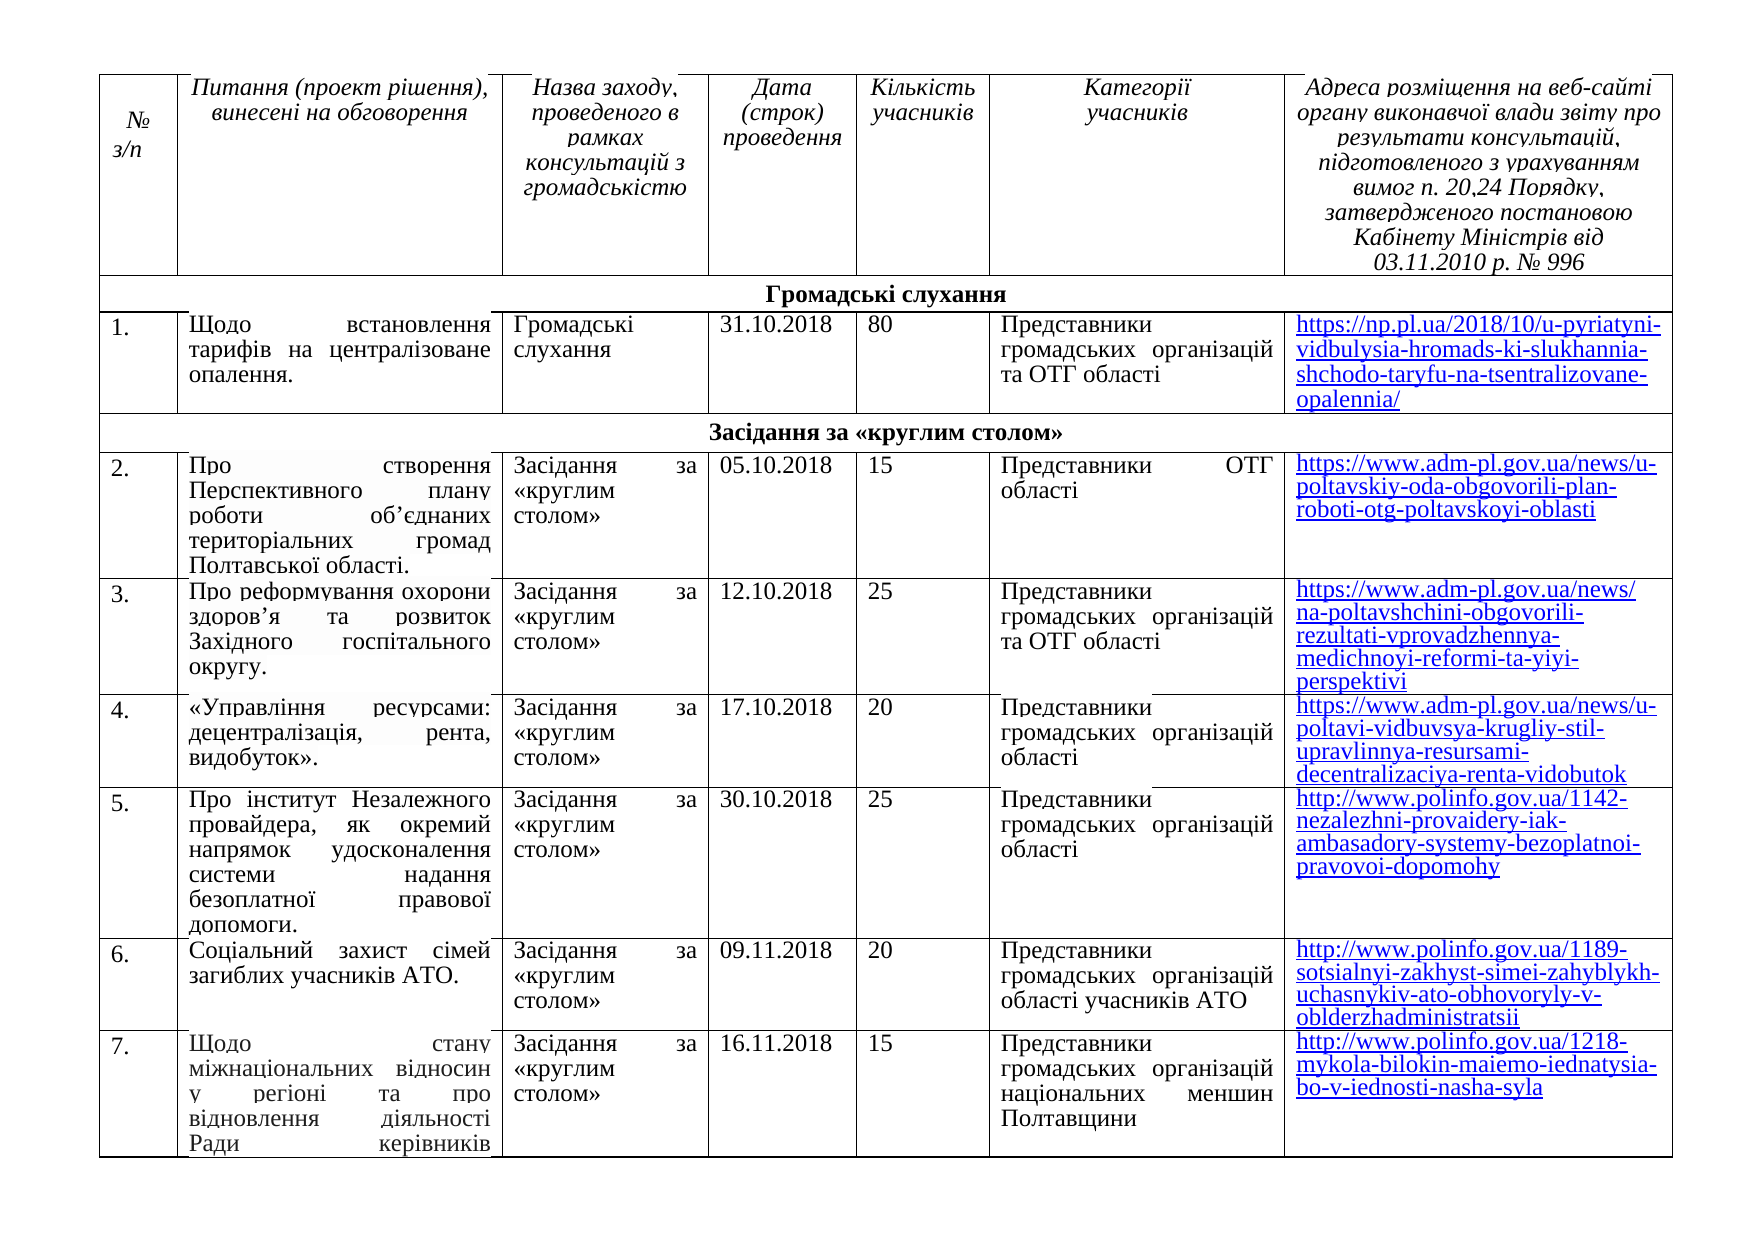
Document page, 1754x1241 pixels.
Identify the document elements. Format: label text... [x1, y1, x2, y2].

table_cell 12.10.2018 [709, 579, 856, 694]
table_cell Представники громадських організацій та ОТГ області [990, 579, 1284, 694]
table_cell «Управління ресурсами: децентралізація, рента, видобуток». [178, 695, 502, 787]
table_cell Про створення Перспективного плану роботи об’єднаних територіальних громад Полтавської області. [410, 453, 502, 578]
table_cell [990, 1031, 1284, 1156]
table_cell 17.10.2018 [709, 695, 856, 787]
table_cell Представники ОТГ області [990, 453, 1284, 578]
table_cell Засідання за «круглим столом» [503, 579, 708, 694]
table_cell https://www.adm-pl.gov.ua/news/u-poltavskiy-oda-obgovorili-plan-roboti-otg-poltavskoyi-oblasti [1285, 453, 1672, 578]
table_cell Про інститут Незалежного провайдера, як окремий напрямок удосконалення системи надання безоплатної правової допомоги. [178, 788, 502, 938]
table_cell [100, 453, 177, 578]
table_cell Представники громадських організацій області [990, 695, 1284, 787]
table_cell https://np.pl.ua/2018/10/u-pyriatyni-vidbulysia-hromads-ki-slukhannia-shchodo-taryfu-na-tsentralizovane-opalennia/ [1285, 313, 1672, 412]
table_cell 05.10.2018 [709, 453, 856, 578]
table_cell 15 [857, 453, 989, 578]
table_header Питання (проект рішення), винесені на обговорення [178, 75, 502, 275]
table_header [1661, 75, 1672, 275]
table_header Назва заходу, проведеного в рамках консультацій з громадськістю [503, 75, 708, 275]
table_header Дата (строк) проведення [709, 75, 856, 275]
table_cell http://www.polinfo.gov.ua/1142-nezalezhni-provaidery-iak-ambasadory-systemy-bezoplatnoi-pravovoi-dopomohy [1285, 788, 1672, 938]
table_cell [503, 1031, 708, 1156]
table_cell Щодо встановлення тарифів на централізоване опалення. [178, 313, 502, 412]
table_cell Про реформування охорони здоров’я та розвиток Західного госпітального округу. [178, 579, 502, 694]
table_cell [1285, 1031, 1672, 1156]
table_cell Представники громадських організацій області [990, 788, 1284, 938]
table_cell 31.10.2018 [709, 313, 856, 412]
table_cell Засідання за «круглим столом» [503, 939, 708, 1030]
table_cell 15 [857, 1031, 989, 1156]
table_cell Представники громадських організацій та ОТГ області [990, 313, 1284, 412]
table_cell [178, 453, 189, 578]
table_cell [100, 313, 177, 412]
table_cell http://www.polinfo.gov.ua/1189-sotsialnyi-zakhyst-simei-zahyblykh-uchasnykiv-ato-obhovoryly-v-oblderzhadministratsii [1285, 939, 1672, 1030]
table_cell Засідання за «круглим столом» [100, 414, 1672, 452]
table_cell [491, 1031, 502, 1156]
table_cell 25 [857, 788, 989, 938]
table_cell Засідання за «круглим столом» [503, 695, 708, 787]
table_cell 25 [857, 579, 989, 694]
table_cell Соціальний захист сімей загиблих учасників АТО. [178, 939, 502, 1030]
table_cell [100, 788, 177, 938]
table_header № з/п [100, 75, 177, 275]
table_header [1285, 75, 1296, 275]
table_cell https://www.adm-pl.gov.ua/news/na-poltavshchini-obgovorili-rezultati-vprovadzhennya-medichnoyi-reformi-ta-yiyi-perspektivi [1285, 579, 1672, 694]
table_cell [100, 695, 177, 787]
table_cell [100, 1031, 177, 1156]
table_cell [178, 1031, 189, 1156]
table_cell Громадські слухання [100, 276, 1672, 311]
table_cell 30.10.2018 [709, 788, 856, 938]
table_cell Засідання за «круглим столом» [503, 788, 708, 938]
table_cell Засідання за «круглим столом» [503, 453, 708, 578]
table_cell 80 [857, 313, 989, 412]
table_cell [100, 579, 177, 694]
table_cell 16.11.2018 [709, 1031, 856, 1156]
table_cell 09.11.2018 [709, 939, 856, 1030]
table_cell https://www.adm-pl.gov.ua/news/u-poltavi-vidbuvsya-krugliy-stil-upravlinnya-resursami-decentralizaciya-renta-vidobutok [1285, 695, 1672, 787]
table_header Категорії учасників [990, 75, 1284, 275]
table_cell 20 [857, 695, 989, 787]
table_cell [100, 939, 177, 1030]
table_cell 20 [857, 939, 989, 1030]
table_header Кількість учасників [857, 75, 989, 275]
table_cell Представники громадських організацій області учасників АТО [990, 939, 1284, 1030]
table_cell Громадські слухання [503, 313, 708, 412]
